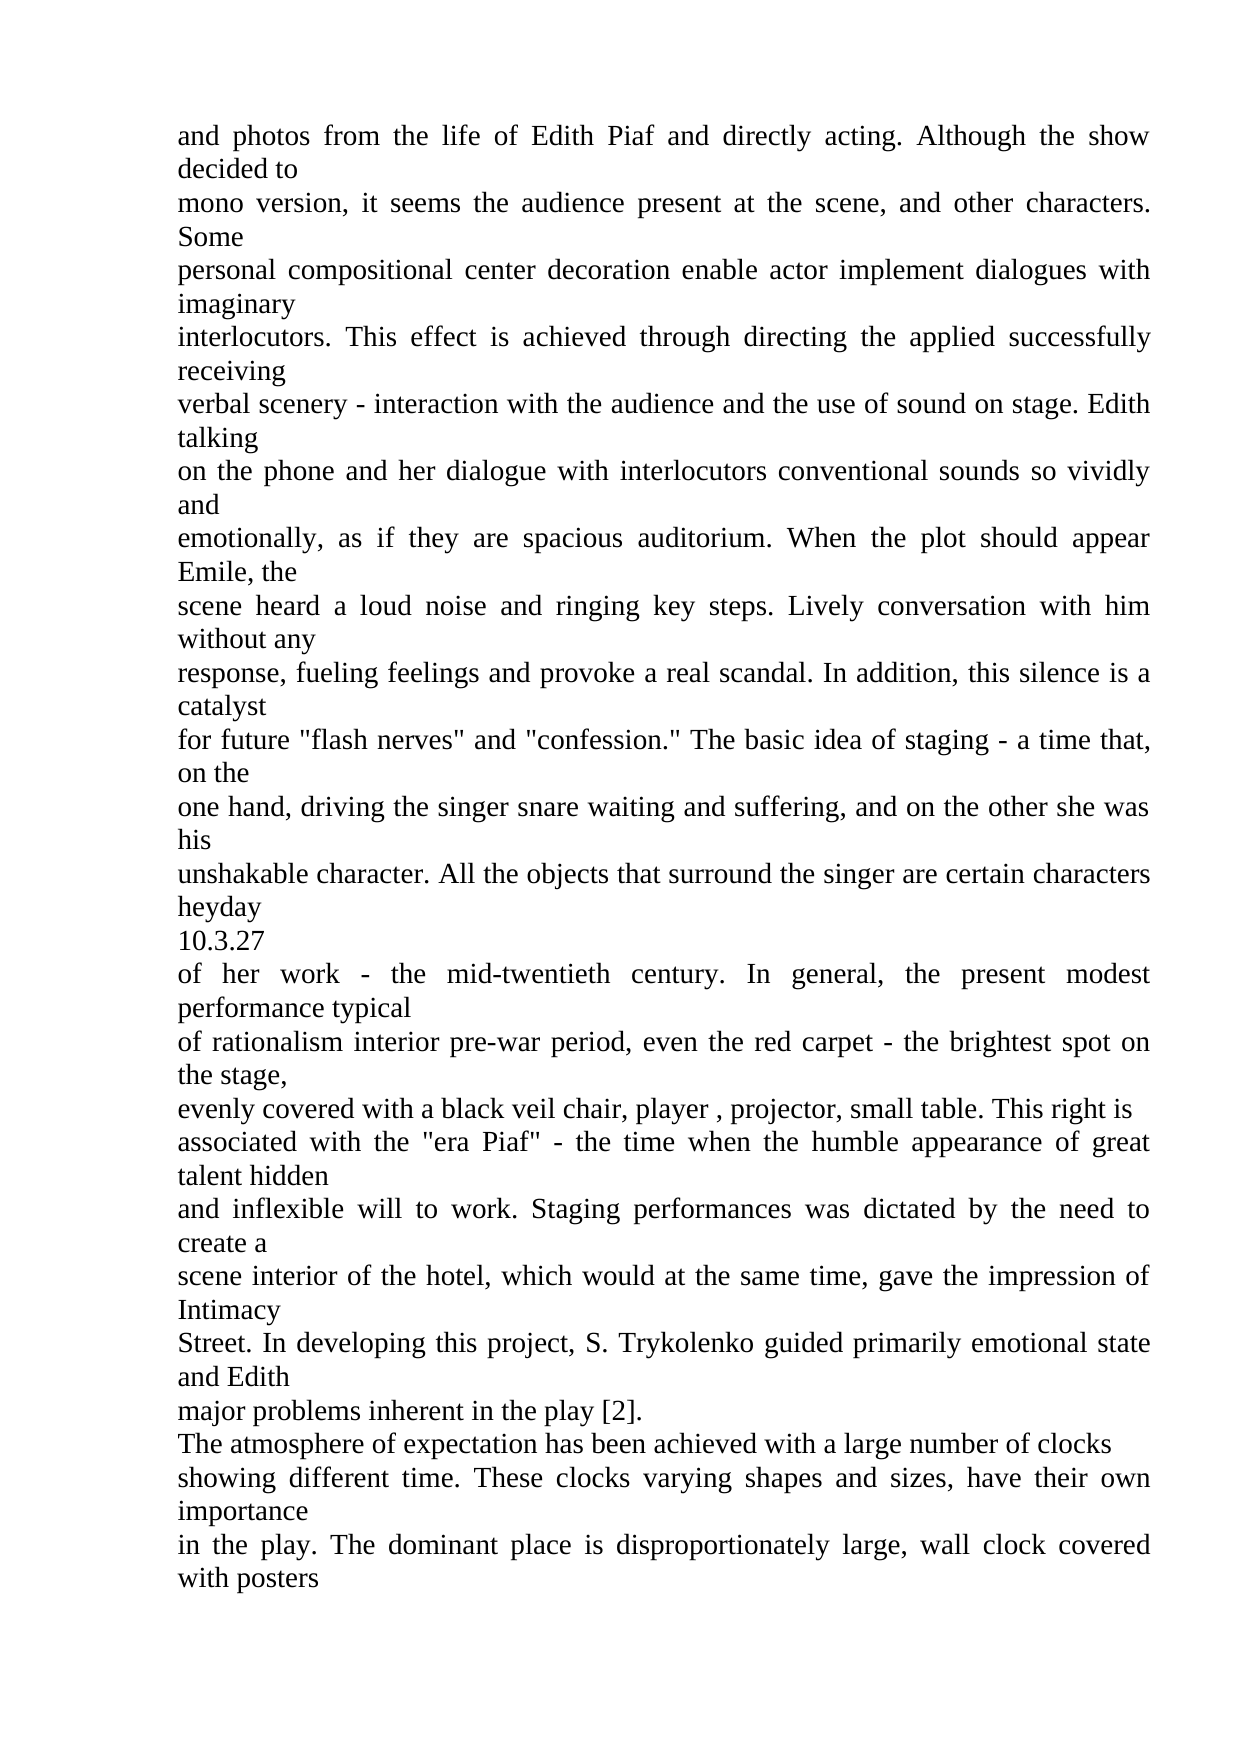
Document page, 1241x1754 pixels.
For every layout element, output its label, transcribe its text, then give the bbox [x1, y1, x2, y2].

text evenly covered with a black veil chair, player , projector, small table. This right is [177, 1091, 1152, 1124]
text major problems inherent in the play [2]. [177, 1393, 1152, 1426]
text interlocutors. This effect is achieved through directing the applied successfully receiving [177, 319, 1152, 386]
text response, fueling feelings and provoke a real scandal. In addition, this silence is a catalyst [177, 655, 1152, 722]
text and photos from the life of Edith Piaf and directly acting. Although the show decided to [177, 118, 1152, 185]
text 10.3.27 [177, 923, 1152, 957]
text showing different time. These clocks varying shapes and sizes, have their own importance [177, 1460, 1152, 1527]
text on the phone and her dialogue with interlocutors conventional sounds so vividly and [177, 453, 1152, 521]
text The atmosphere of expectation has been achieved with a large number of clocks [177, 1426, 1152, 1460]
text mono version, it seems the audience present at the scene, and other characters. Some [177, 185, 1152, 252]
text emotionally, as if they are spacious auditorium. When the plot should appear Emile, the [177, 521, 1152, 588]
text scene heard a loud noise and ringing key steps. Lively conversation with him without any [177, 588, 1152, 655]
text personal compositional center decoration enable actor implement dialogues with imaginary [177, 252, 1152, 319]
text and inflexible will to work. Staging performances was dictated by the need to create a [177, 1191, 1152, 1258]
text associated with the "era Piaf" - the time when the humble appearance of great talent hidden [177, 1124, 1152, 1191]
text of her work - the mid-twentieth century. In general, the present modest performance typical [177, 957, 1152, 1024]
text for future "flash nerves" and "confession." The basic idea of staging - a time that, on the [177, 722, 1152, 789]
text verbal scenery - interaction with the audience and the use of sound on stage. Edith talking [177, 386, 1152, 453]
text of rationalism interior pre-war period, even the red carpet - the brightest spot on the stage, [177, 1024, 1152, 1091]
text scene interior of the hotel, which would at the same time, gave the impression of Intimacy [177, 1258, 1152, 1326]
text one hand, driving the singer snare waiting and suffering, and on the other she was his [177, 789, 1152, 856]
text Street. In developing this project, S. Trykolenko guided primarily emotional state and Edith [177, 1326, 1152, 1393]
text in the play. The dominant place is disproportionately large, wall clock covered with posters [177, 1527, 1152, 1594]
text unshakable character. All the objects that surround the singer are certain characters heyday [177, 856, 1152, 923]
